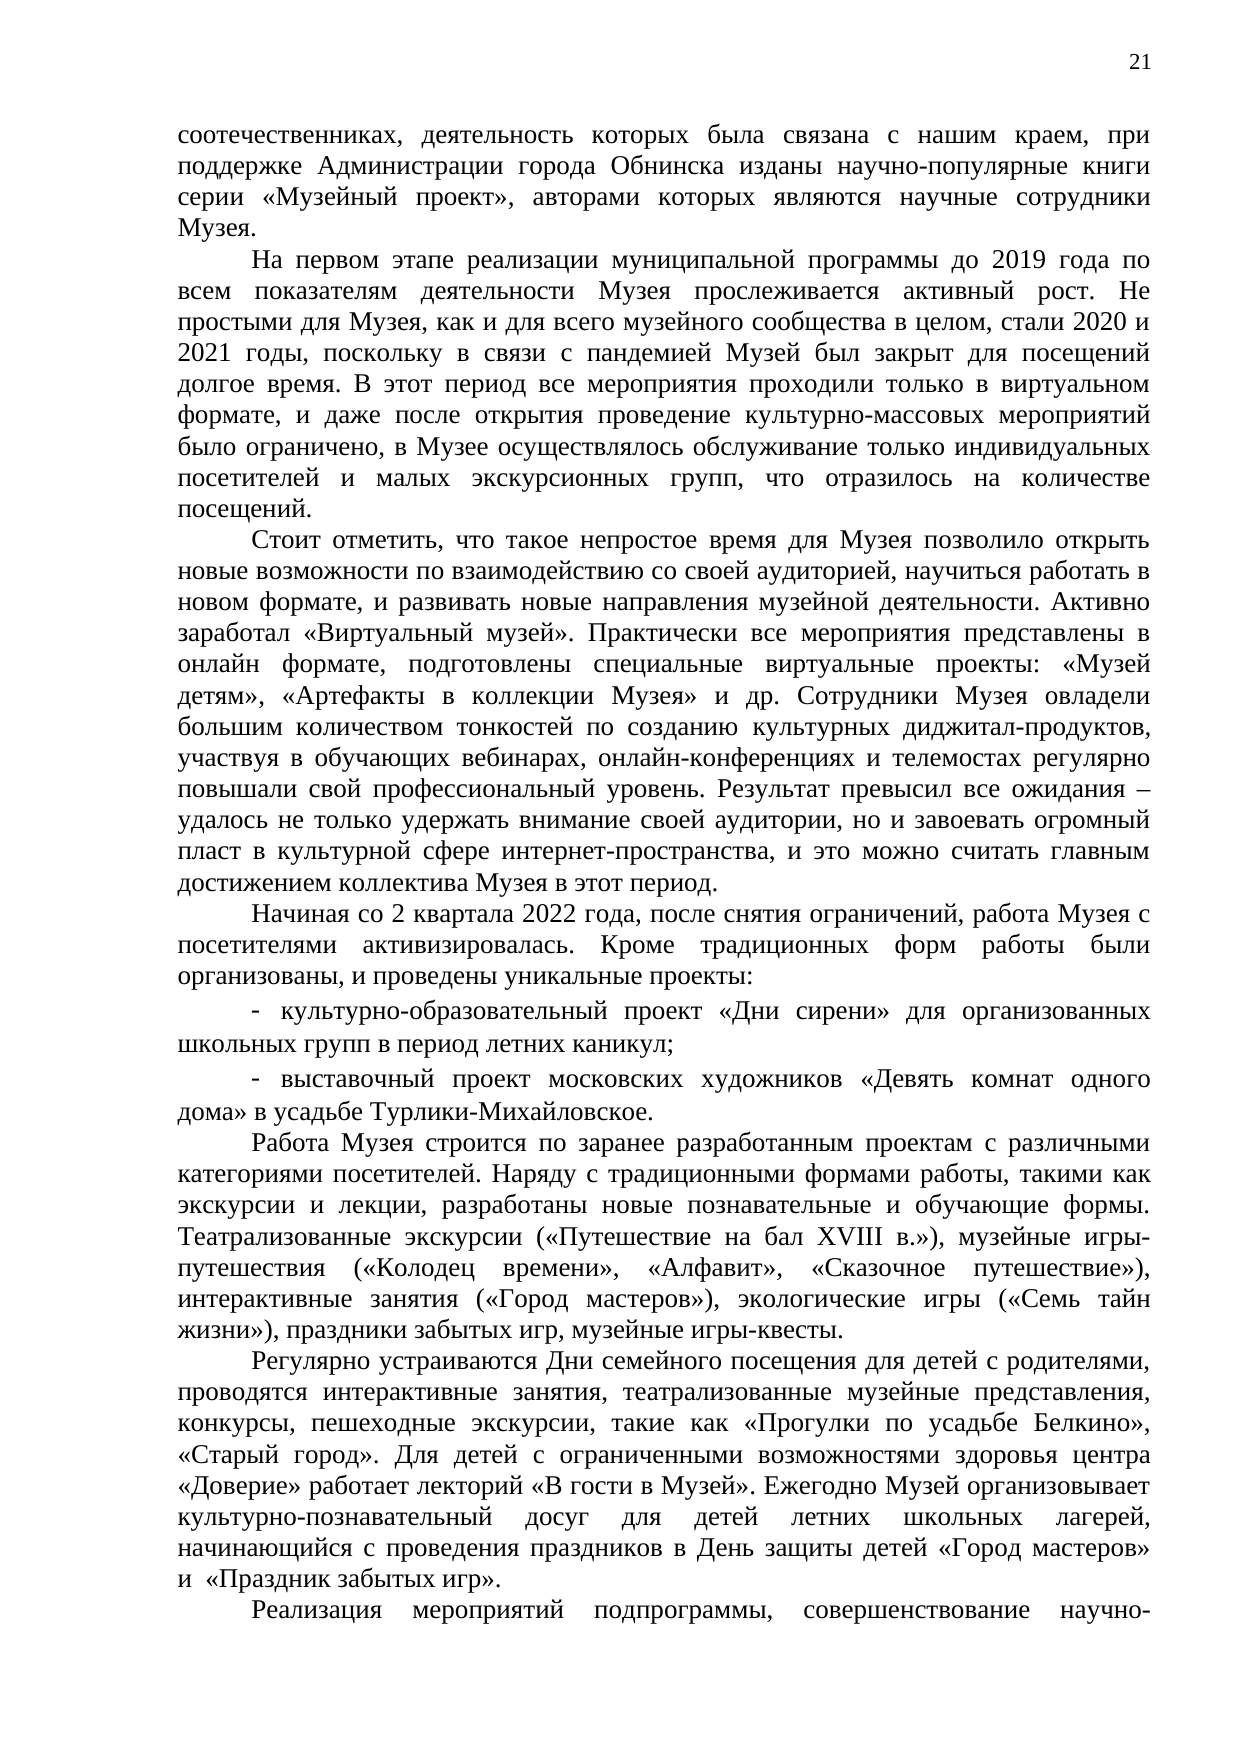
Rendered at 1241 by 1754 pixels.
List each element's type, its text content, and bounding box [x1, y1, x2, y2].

text Стоит отметить, что такое непростое время для Музея позволило открыть новые возможности по взаимодействию со своей аудиторией, научиться работать в новом формате, и развивать новые направления музейной деятельности. Активно заработал «Виртуальный музей». Практически все мероприятия представлены в онлайн формате, подготовлены специальные виртуальные проекты: «Музей детям», «Артефакты в коллекции Музея» и др. Сотрудники Музея овладели большим количеством тонкостей по созданию культурных диджитал-продуктов, участвуя в обучающих вебинарах, онлайн-конференциях и телемостах регулярно повышали свой профессиональный уровень. Результат превысил все ожидания – удалось не только удержать внимание своей аудитории, но и завоевать огромный пласт в культурной сфере интернет-пространства, и это можно считать главным достижением коллектива Музея в этот период. [177, 523, 1152, 897]
list культурно-образовательный проект «Дни сирени» для организованных школьных групп в период летних каникул; [177, 990, 1152, 1058]
text Регулярно устраиваются Дни семейного посещения для детей с родителями, проводятся интерактивные занятия, театрализованные музейные представления, конкурсы, пешеходные экскурсии, такие как «Прогулки по усадьбе Белкино», «Старый город». Для детей с ограниченными возможностями здоровья центра «Доверие» работает лекторий «В гости в Музей». Ежегодно Музей организовывает культурно-познавательный досуг для детей летних школьных лагерей, начинающийся с проведения праздников в День защиты детей «Город мастеров» и «Праздник забытых игр». [177, 1344, 1152, 1593]
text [177, 1593, 1152, 1624]
text На первом этапе реализации муниципальной программы до 2019 года по всем показателям деятельности Музея прослеживается активный рост. Не простыми для Музея, как и для всего музейного сообщества в целом, стали 2020 и 2021 годы, поскольку в связи с пандемией Музей был закрыт для посещений долгое время. В этот период все мероприятия проходили только в виртуальном формате, и даже после открытия проведение культурно-массовых мероприятий было ограничено, в Музее осуществлялось обслуживание только индивидуальных посетителей и малых экскурсионных групп, что отразилось на количестве посещений. [177, 243, 1152, 523]
list выставочный проект московских художников «Девять комнат одного дома» в усадьбе Турлики-Михайловское. [177, 1058, 1152, 1126]
text Начиная со 2 квартала 2022 года, после снятия ограничений, работа Музея с посетителями активизировалась. Кроме традиционных форм работы были организованы, и проведены уникальные проекты: [177, 897, 1152, 990]
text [177, 118, 1152, 243]
text Работа Музея строится по заранее разработанным проектам с различными категориями посетителей. Наряду с традиционными формами работы, такими как экскурсии и лекции, разработаны новые познавательные и обучающие формы. Театрализованные экскурсии («Путешествие на бал XVIII в.»), музейные игры-путешествия («Колодец времени», «Алфавит», «Сказочное путешествие»), интерактивные занятия («Город мастеров»), экологические игры («Семь тайн жизни»), праздники забытых игр, музейные игры-квесты. [177, 1126, 1152, 1344]
